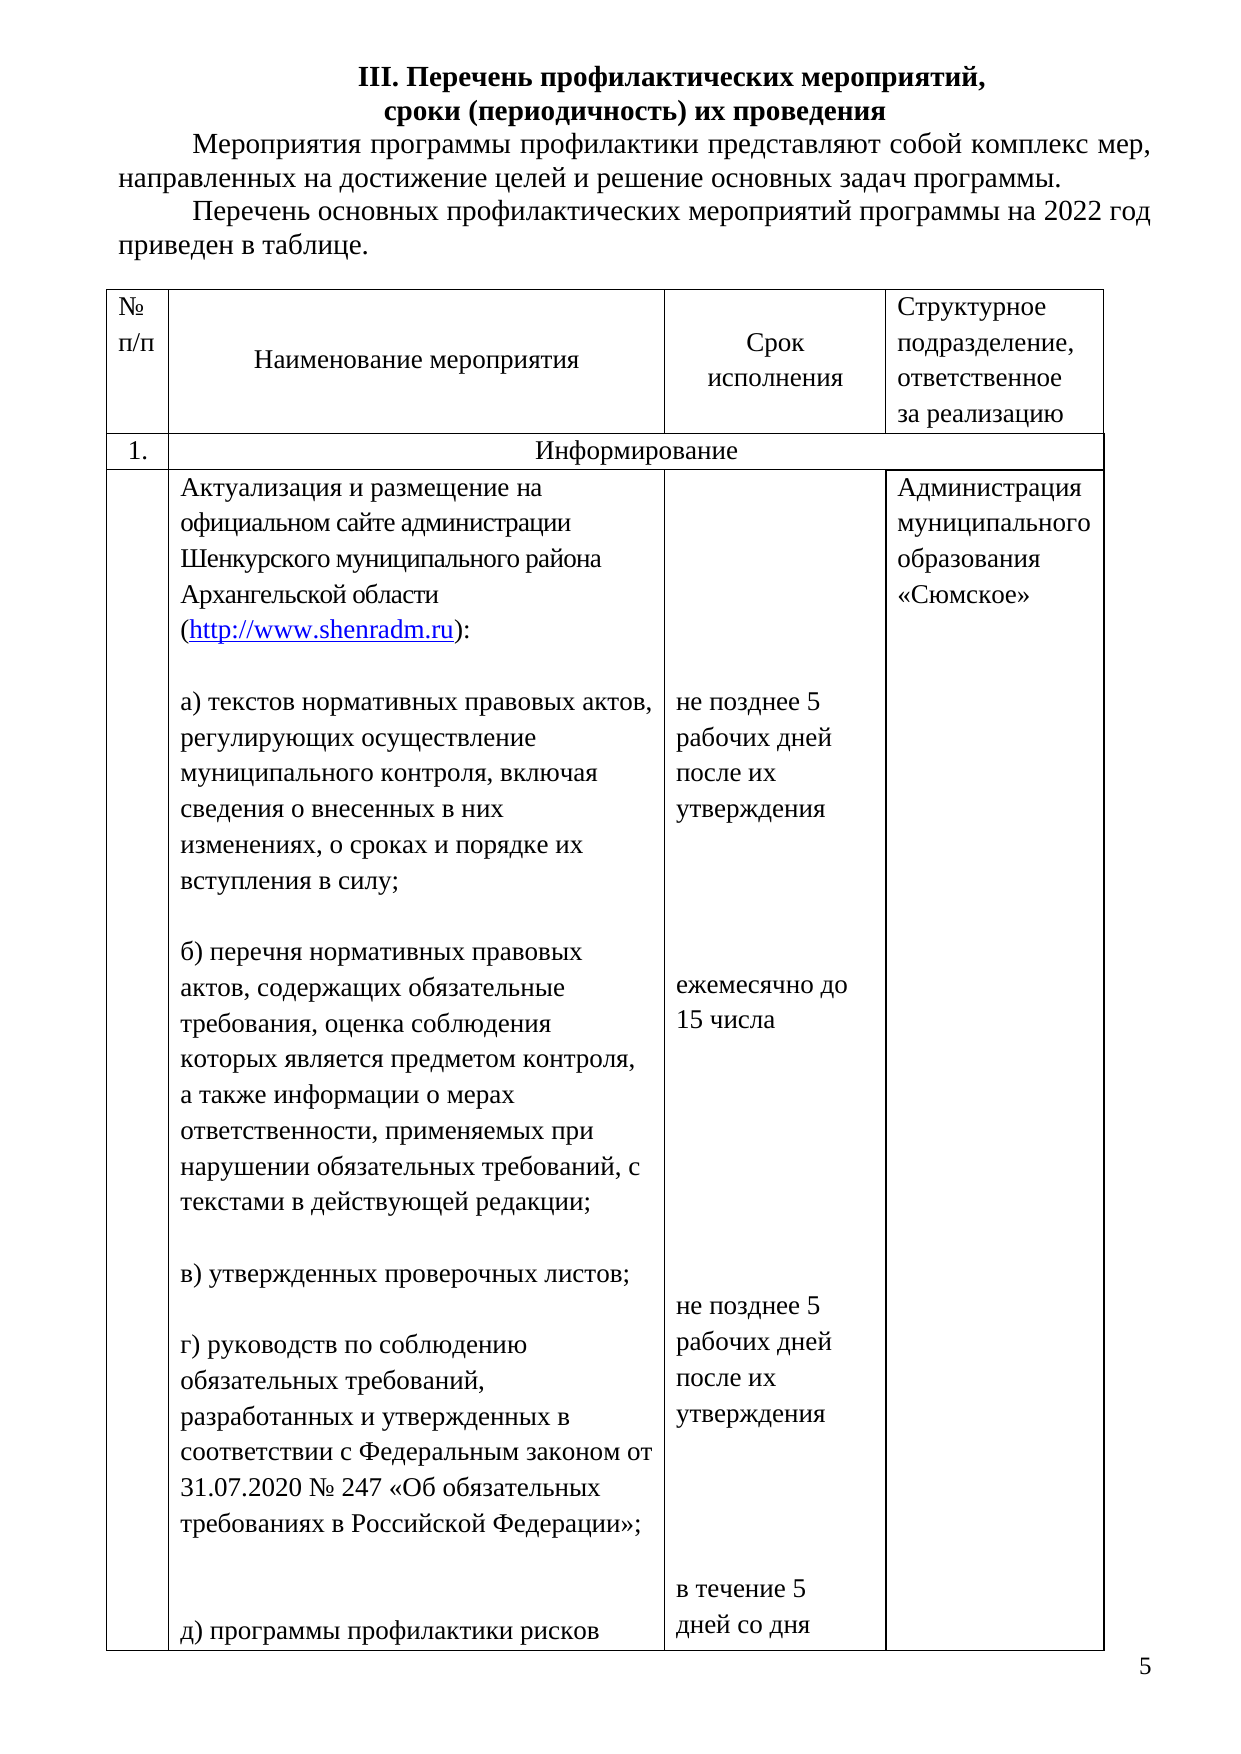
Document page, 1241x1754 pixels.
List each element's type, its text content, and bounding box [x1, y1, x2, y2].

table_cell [665, 470, 885, 1649]
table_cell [169, 470, 664, 1649]
table_header Срок исполнения [665, 290, 885, 433]
table_cell Информирование [169, 434, 1103, 469]
table_header Наименование мероприятия [169, 290, 664, 433]
text III. Перечень профилактических мероприятий, сроки (периодичность) их проведения [118, 59, 1152, 126]
table_header № п/п [107, 290, 168, 433]
table_cell [107, 470, 168, 1649]
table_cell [887, 471, 1103, 1649]
text Перечень основных профилактических мероприятий программы на 2022 год приведен в таблице. [118, 193, 1152, 260]
table_cell 1. [107, 434, 168, 469]
text Мероприятия программы профилактики представляют собой комплекс мер, направленных на достижение целей и решение основных задач программы. [118, 126, 1152, 193]
table_header Структурное подразделение, ответственное за реализацию [886, 290, 1103, 433]
